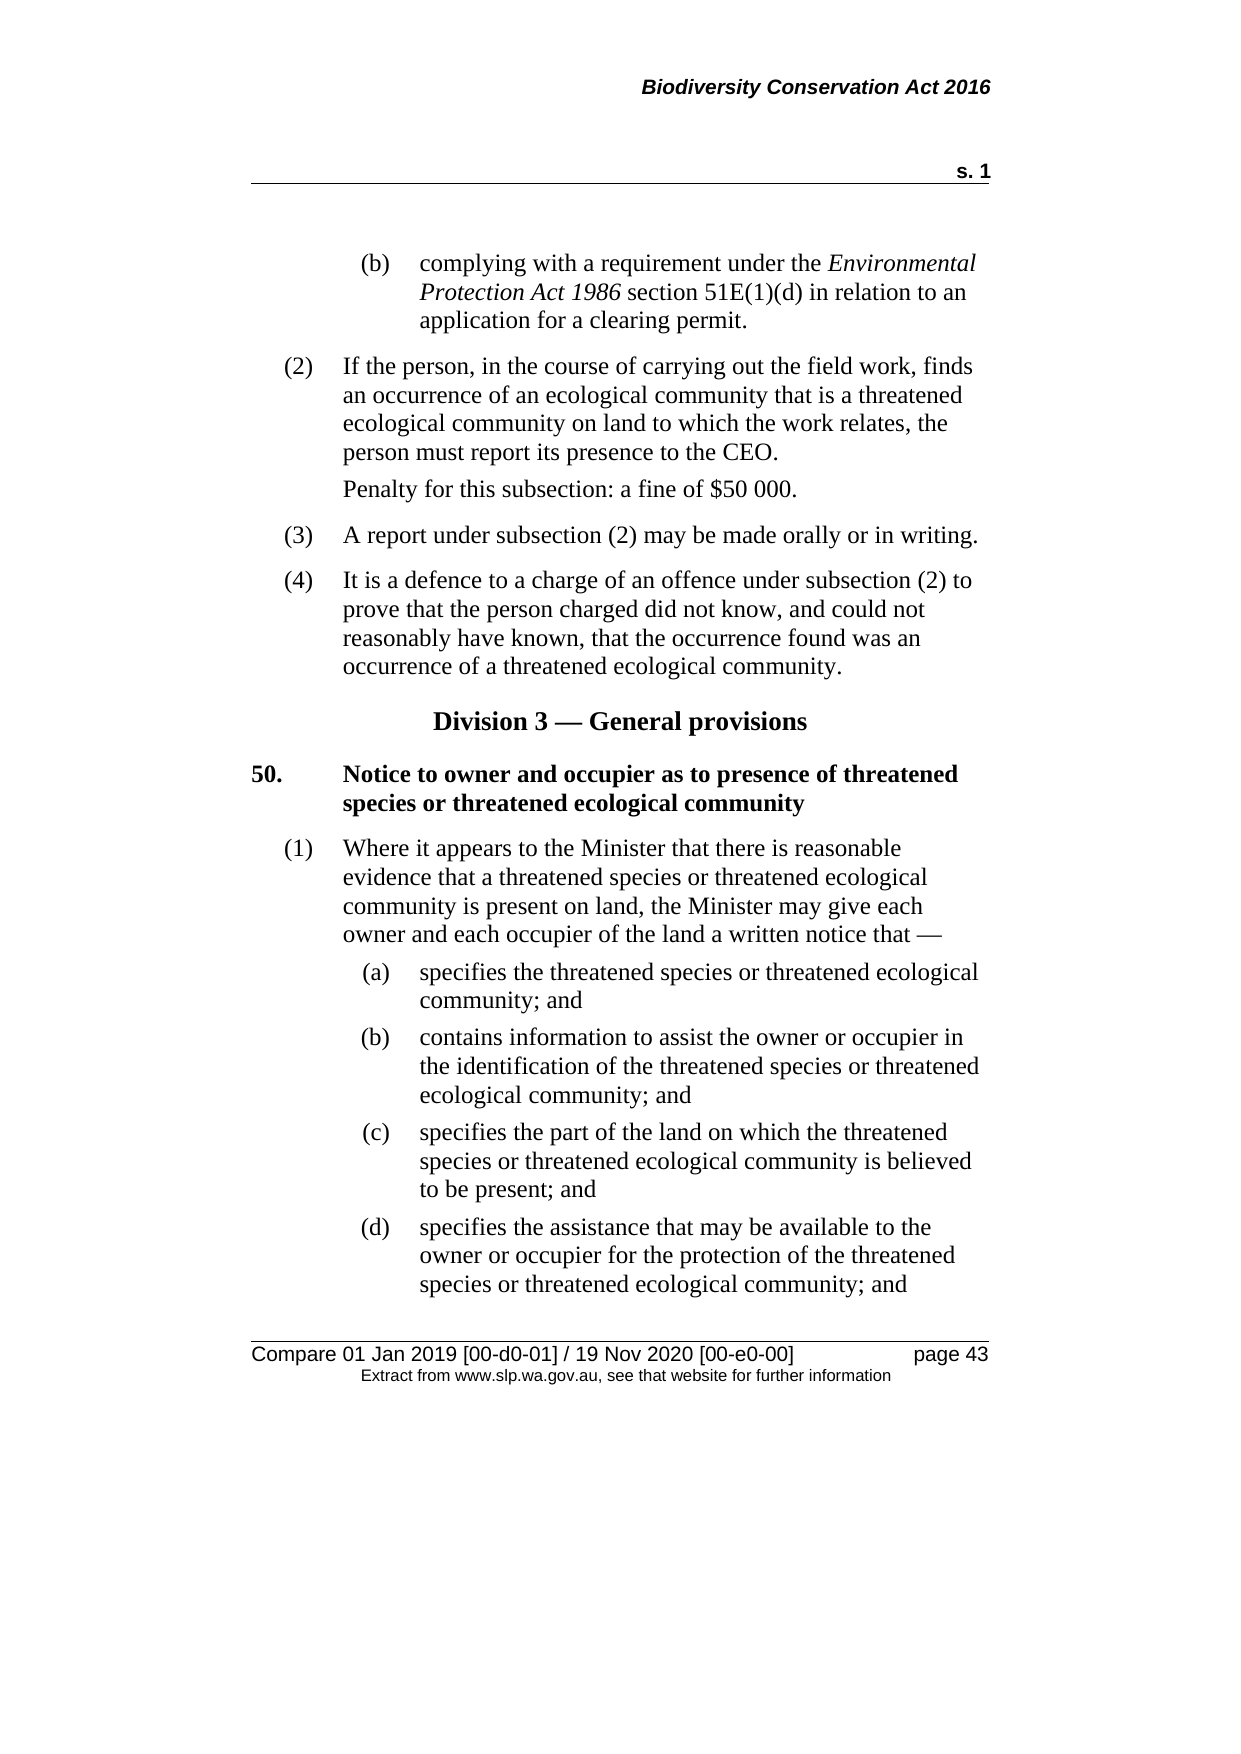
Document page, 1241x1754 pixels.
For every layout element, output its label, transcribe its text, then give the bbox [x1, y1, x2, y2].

text (b) complying with a requirement under the Environmental Protection Act 1986 section 51E(1)(d) in relation to an application for a clearing permit. [251, 248, 989, 334]
subtitle 50. Notice to owner and occupier as to presence of threatened species or threatened ecological community [251, 759, 989, 817]
text (3) A report under subsection (2) may be made orally or in writing. [251, 520, 989, 548]
text (2) If the person, in the course of carrying out the field work, finds an occurrence of an ecological community that is a threatened ecological community on land to which the work relates, the person must report its presence to the CEO. [251, 351, 989, 466]
text (b) contains information to assist the owner or occupier in the identification of the threatened species or threatened ecological community; and [251, 1022, 989, 1109]
text (c) specifies the part of the land on which the threatened species or threatened ecological community is believed to be present; and [251, 1117, 989, 1203]
subtitle Division 3 — General provisions [251, 705, 989, 736]
text Penalty for this subsection: a fine of $50 000. [251, 474, 989, 503]
text (4) It is a defence to a charge of an offence under subsection (2) to prove that the person charged did not know, and could not reasonably have known, that the occurrence found was an occurrence of a threatened ecological community. [251, 565, 989, 680]
text (a) specifies the threatened species or threatened ecological community; and [251, 957, 989, 1014]
text (1) Where it appears to the Minister that there is reasonable evidence that a threatened species or threatened ecological community is present on land, the Minister may give each owner and each occupier of the land a written notice that — [251, 833, 989, 948]
text (d) specifies the assistance that may be available to the owner or occupier for the protection of the threatened species or threatened ecological community; and [251, 1212, 989, 1298]
